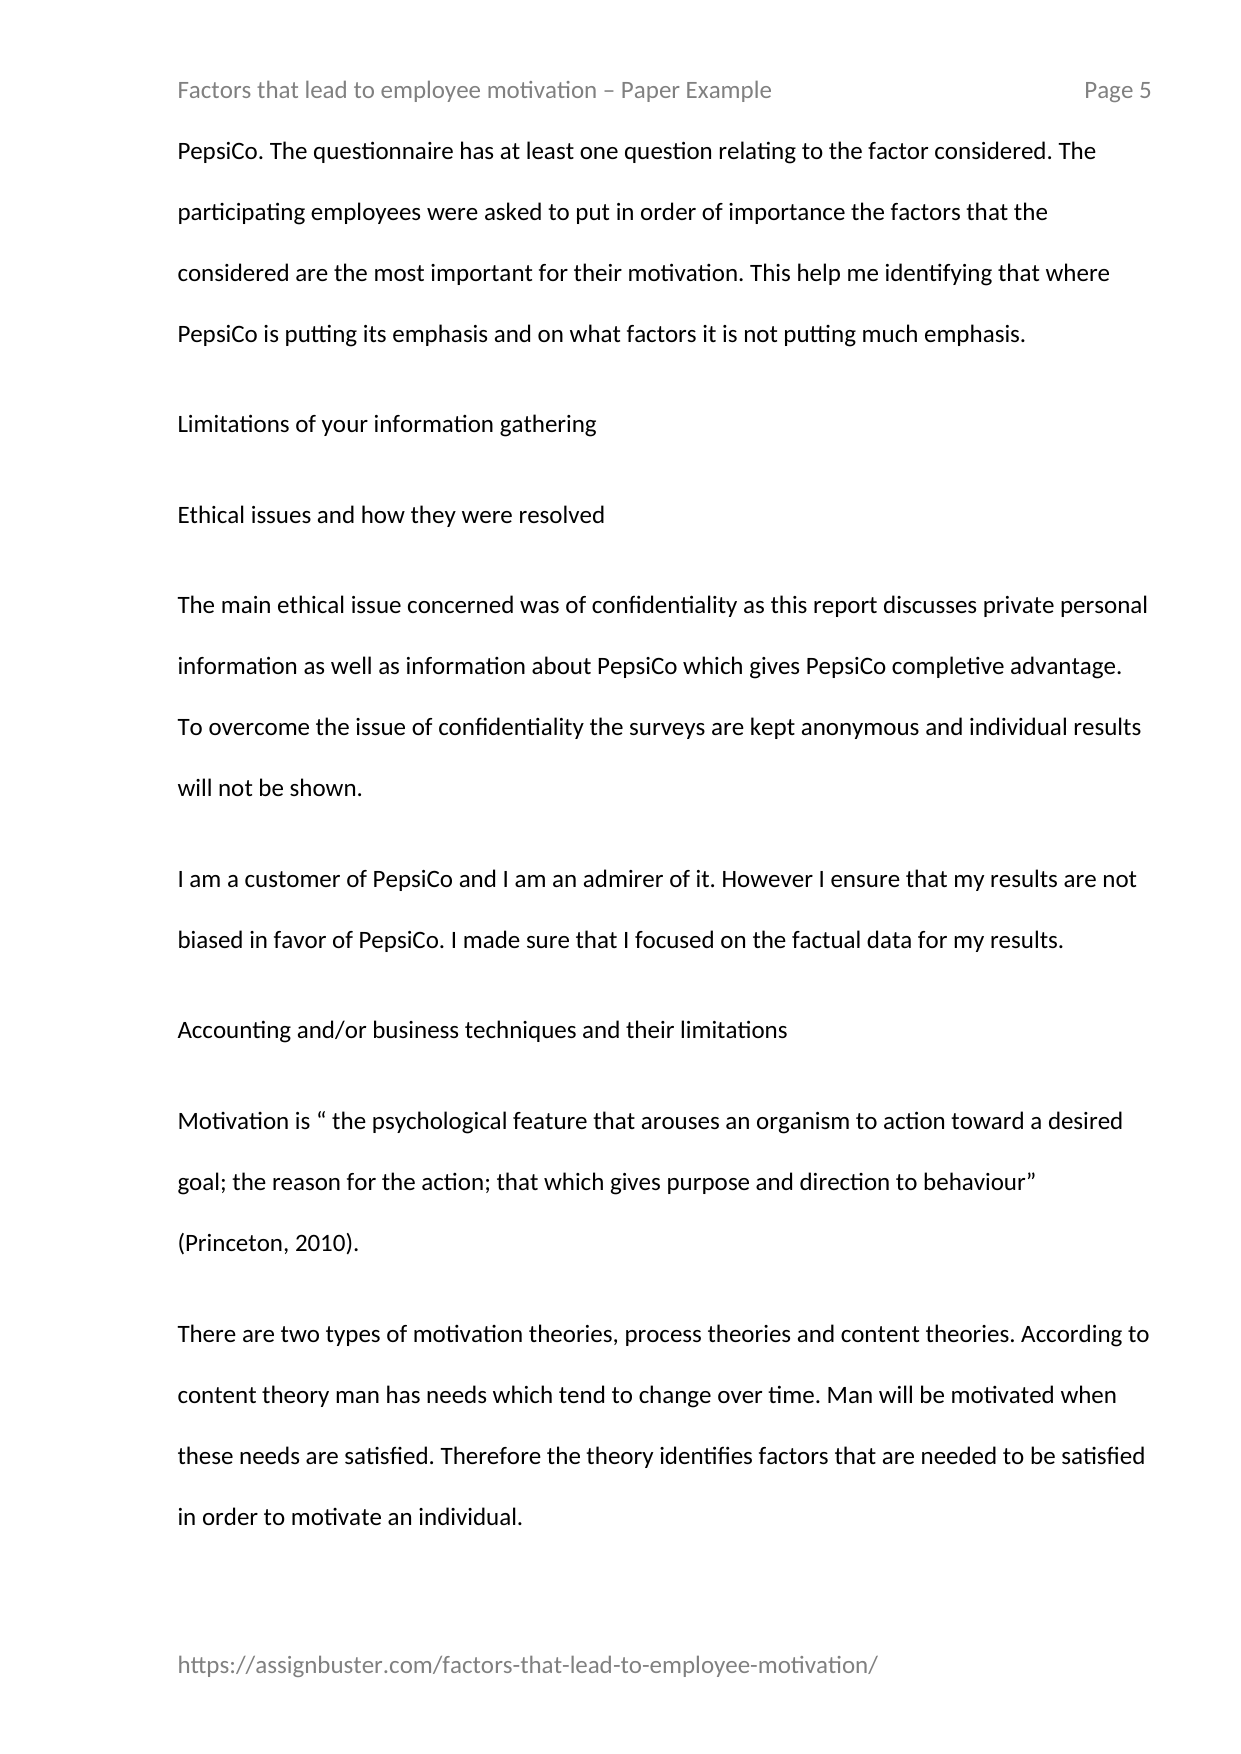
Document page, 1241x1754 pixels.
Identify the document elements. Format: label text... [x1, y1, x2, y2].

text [177, 135, 1152, 348]
text There are two types of motivation theories, process theories and content theories. According to content theory man has needs which tend to change over time. Man will be motivated when these needs are satisfied. Therefore the theory identifies factors that are needed to be satisfied in order to motivate an individual. [177, 1318, 1152, 1531]
text Accounting and/or business techniques and their limitations [177, 1015, 1152, 1045]
text Ethical issues and how they were resolved [177, 499, 1152, 529]
text The main ethical issue concerned was of confidentiality as this report discusses private personal information as well as information about PepsiCo which gives PepsiCo completive advantage. To overcome the issue of confidentiality the surveys are kept anonymous and individual results will not be shown. [177, 589, 1152, 803]
text Limitations of your information gathering [177, 408, 1152, 439]
text I am a customer of PepsiCo and I am an admirer of it. However I ensure that my results are not biased in favor of PepsiCo. I made sure that I focused on the factual data for my results. [177, 863, 1152, 955]
text Motivation is “ the psychological feature that arouses an organism to action toward a desired goal; the reason for the action; that which gives purpose and direction to behaviour” (Princeton, 2010). [177, 1105, 1152, 1258]
